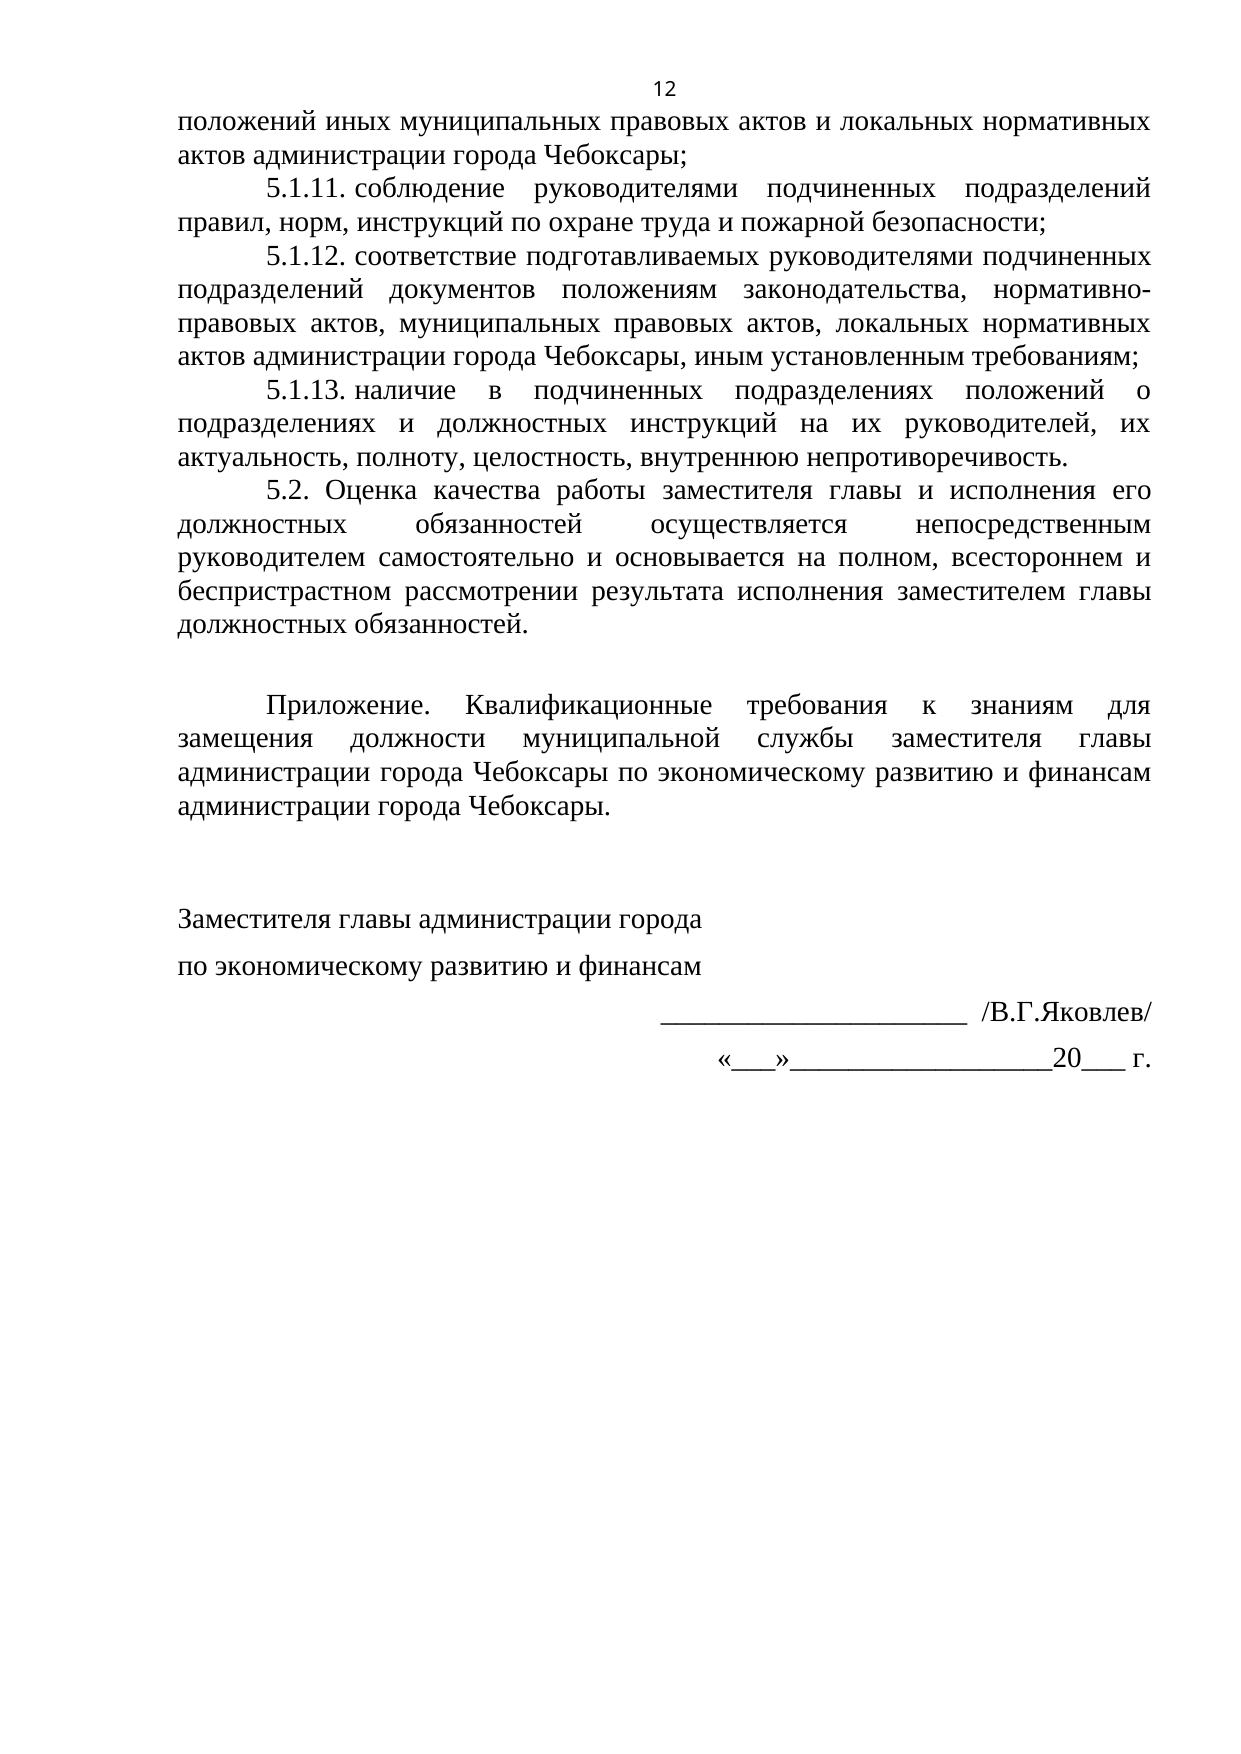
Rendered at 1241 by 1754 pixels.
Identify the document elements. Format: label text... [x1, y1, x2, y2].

text Заместителя главы администрации города [177, 902, 1152, 935]
text по экономическому развитию и финансам [177, 948, 1152, 981]
list соответствие подготавливаемых руководителями подчиненных подразделений документов положениям законодательства, нормативно-правовых актов, муниципальных правовых актов, локальных нормативных актов администрации города Чебоксары, иным установленным требованиям; [177, 238, 1152, 372]
list Оценка качества работы заместителя главы и исполнения его должностных обязанностей осуществляется непосредственным руководителем самостоятельно и основывается на полном, всестороннем и беспристрастном рассмотрении результата исполнения заместителем главы должностных обязанностей. [177, 472, 1152, 640]
text Приложение. Квалификационные требования к знаниям для замещения должности муниципальной службы заместителя главы администрации города Чебоксары по экономическому развитию и финансам администрации города Чебоксары. [177, 687, 1152, 821]
text «___»__________________20___ г. [177, 1040, 1152, 1073]
list соблюдение руководителями подчиненных подразделений правил, норм, инструкций по охране труда и пожарной безопасности; [177, 171, 1152, 238]
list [177, 103, 1152, 171]
list наличие в подчиненных подразделениях положений о подразделениях и должностных инструкций на их руководителей, их актуальность, полноту, целостность, внутреннюю непротиворечивость. [177, 372, 1152, 472]
text _____________________ /В.Г.Яковлев/ [177, 994, 1152, 1027]
